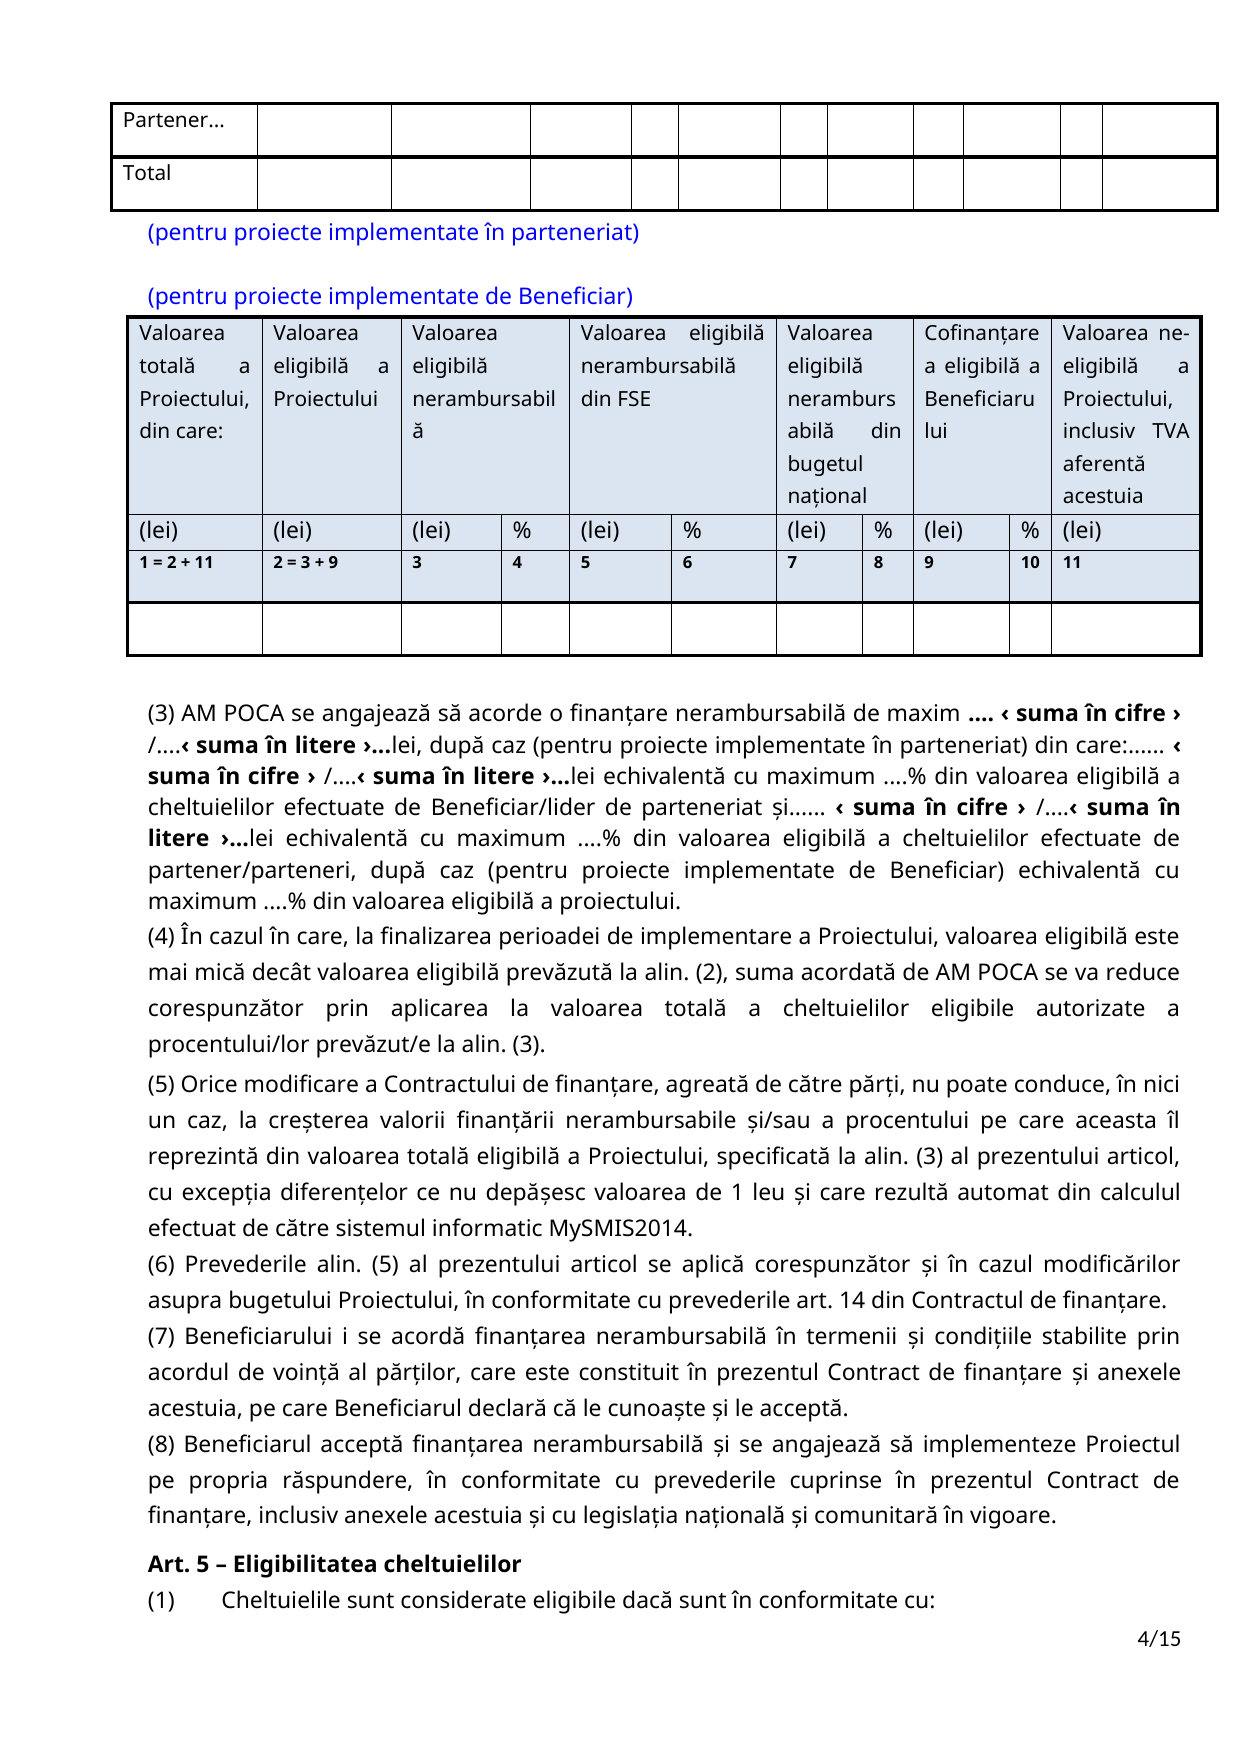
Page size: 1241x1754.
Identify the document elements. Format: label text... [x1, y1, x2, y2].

table_header Valoarea eligibilă nerambursabilă din FSE [570, 319, 776, 514]
list (8) Beneficiarul acceptă finanțarea nerambursabilă și se angajează să implementeze Proiectul pe propria răspundere, în conformitate cu prevederile cuprinse în prezentul Contract de finanțare, inclusiv anexele acestuia și cu legislația națională și comunitară în vigoare. [148, 1428, 1181, 1531]
table_cell [914, 159, 963, 209]
table_cell [502, 604, 569, 654]
table_cell % [1010, 515, 1051, 550]
table_cell 4 [502, 551, 569, 601]
table_cell [1103, 105, 1216, 155]
table_cell 3 [402, 551, 501, 601]
table_cell [1010, 604, 1051, 654]
table_cell [828, 159, 913, 209]
table_cell [679, 105, 780, 155]
table_cell (lei) [914, 515, 1009, 550]
table_cell [672, 604, 776, 654]
table_cell 1 = 2 + 11 [129, 551, 262, 601]
table_cell % [502, 515, 569, 550]
list (6) Prevederile alin. (5) al prezentului articol se aplică corespunzător și în cazul modificărilor asupra bugetului Proiectului, în conformitate cu prevederile art. 14 din Contractul de finanțare. [148, 1248, 1181, 1315]
list Cheltuielile sunt considerate eligibile dacă sunt în conformitate cu: [148, 1584, 1181, 1615]
table_cell (lei) [402, 515, 501, 550]
table_cell [781, 159, 827, 209]
table_header Valoarea eligibilă a Proiectului [263, 319, 401, 514]
table_header Valoarea totală a Proiectului, din care: [129, 319, 262, 514]
table_cell [914, 105, 963, 155]
table_header Valoarea ne-eligibilă a Proiectului, inclusiv TVA aferentă acestuia [1052, 319, 1199, 514]
table_cell Total [113, 159, 257, 209]
table_cell [392, 159, 530, 209]
table_cell [632, 159, 678, 209]
table_cell [964, 105, 1060, 155]
table_cell 5 [570, 551, 671, 601]
table_cell 2 = 3 + 9 [263, 551, 401, 601]
table_cell [402, 604, 501, 654]
text (3) AM POCA se angajează să acorde o finanțare nerambursabilă de maxim .... ‹ suma în cifre › /....‹ suma în litere ›...lei, după caz (pentru proiecte implementate în parteneriat) din care:...... ‹ suma în cifre › /....‹ suma în litere ›...lei echivalentă cu maximum ....% din valoarea eligibilă a cheltuielilor efectuate de Beneficiar/lider de parteneriat și...... ‹ suma în cifre › /....‹ suma în litere ›...lei echivalentă cu maximum ....% din valoarea eligibilă a cheltuielilor efectuate de partener/parteneri, după caz (pentru proiecte implementate de Beneficiar) echivalentă cu maximum ....% din valoarea eligibilă a proiectului. [148, 697, 1181, 916]
table_cell [531, 159, 631, 209]
text (pentru proiecte implementate în parteneriat) [148, 216, 1181, 247]
table_cell [828, 105, 913, 155]
table_header Cofinanţarea eligibilă a Beneficiarului [914, 319, 1051, 514]
table_header Valoarea eligibilă nerambursabilă din bugetul național [777, 319, 913, 514]
table_cell [263, 604, 401, 654]
table_cell 10 [1010, 551, 1051, 601]
table_cell [863, 604, 913, 654]
table_cell 6 [672, 551, 776, 601]
table_cell (lei) [263, 515, 401, 550]
table_cell 11 [1052, 551, 1199, 601]
table_cell (lei) [1052, 515, 1199, 550]
text (pentru proiecte implementate de Beneficiar) [148, 280, 1181, 311]
table_cell [1052, 604, 1199, 654]
table_cell 8 [863, 551, 913, 601]
table_cell [531, 105, 631, 155]
table_cell [129, 604, 262, 654]
list (7) Beneficiarului i se acordă finanțarea nerambursabilă în termenii și condițiile stabilite prin acordul de voință al părților, care este constituit în prezentul Contract de finanțare și anexele acestuia, pe care Beneficiarul declară că le cunoaște și le acceptă. [148, 1320, 1181, 1423]
table_cell [914, 604, 1009, 654]
table_cell [1061, 105, 1102, 155]
text (4) În cazul în care, la finalizarea perioadei de implementare a Proiectului, valoarea eligibilă este mai mică decât valoarea eligibilă prevăzută la alin. (2), suma acordată de AM POCA se va reduce corespunzător prin aplicarea la valoarea totală a cheltuielilor eligibile autorizate a procentului/lor prevăzut/e la alin. (3). [148, 920, 1181, 1059]
table_cell [1103, 159, 1216, 209]
table_cell (lei) [570, 515, 671, 550]
text Art. 5 – Eligibilitatea cheltuielilor [148, 1548, 1181, 1579]
table_cell [964, 159, 1060, 209]
table_cell [392, 105, 530, 155]
table_cell [632, 105, 678, 155]
table_cell % [863, 515, 913, 550]
table_cell % [672, 515, 776, 550]
table_cell [777, 604, 862, 654]
table_cell (lei) [777, 515, 862, 550]
table_cell 9 [914, 551, 1009, 601]
table_cell [1061, 159, 1102, 209]
table_cell 7 [777, 551, 862, 601]
table_cell [258, 159, 391, 209]
table_cell [781, 105, 827, 155]
table_cell [258, 105, 391, 155]
table_cell [679, 159, 780, 209]
table_cell [570, 604, 671, 654]
table_header Valoarea eligibilă nerambursabilă [402, 319, 569, 514]
table_cell (lei) [129, 515, 262, 550]
list (5) Orice modificare a Contractului de finanțare, agreată de către părţi, nu poate conduce, în nici un caz, la creşterea valorii finanţării nerambursabile şi/sau a procentului pe care aceasta îl reprezintă din valoarea totală eligibilă a Proiectului, specificată la alin. (3) al prezentului articol, cu excepția diferențelor ce nu depășesc valoarea de 1 leu și care rezultă automat din calculul efectuat de către sistemul informatic MySMIS2014. [148, 1068, 1181, 1243]
table_cell Partener... [113, 105, 257, 155]
